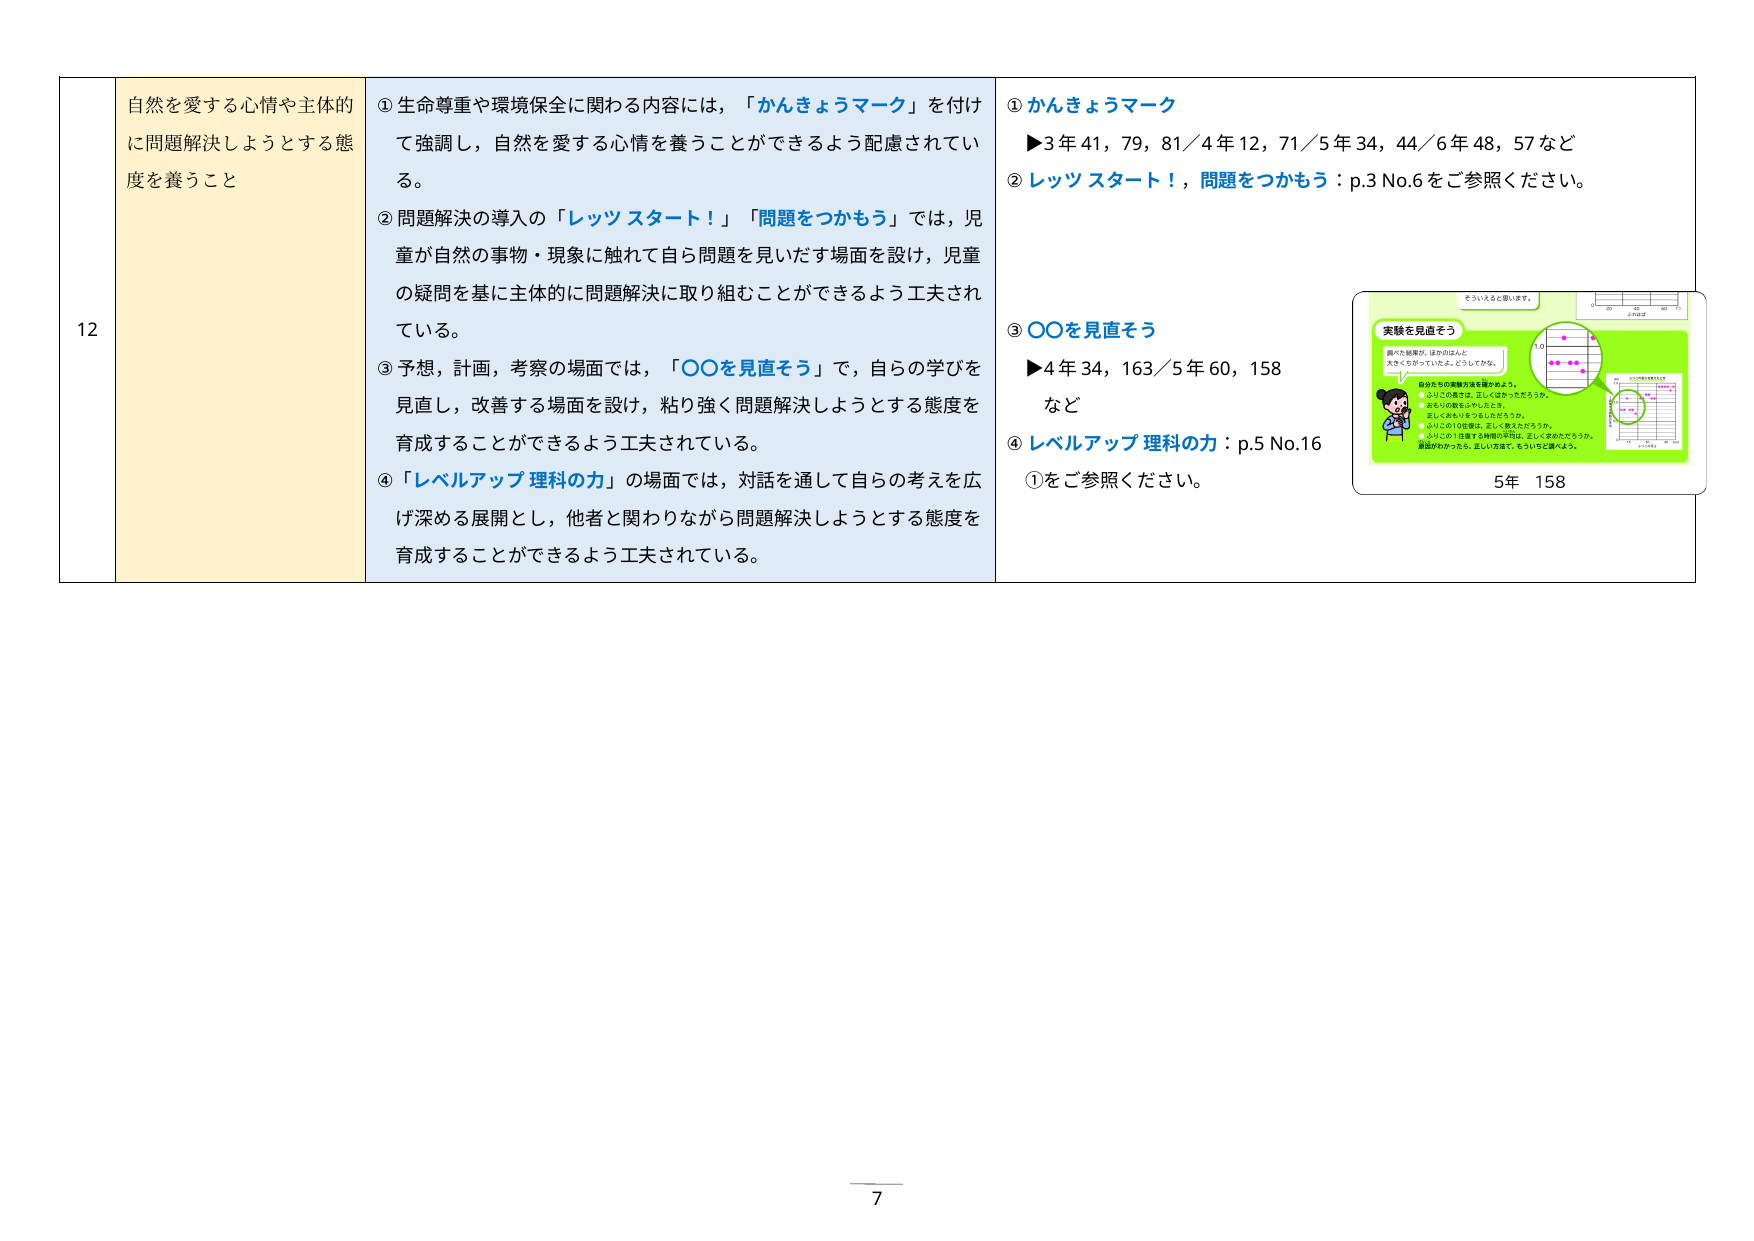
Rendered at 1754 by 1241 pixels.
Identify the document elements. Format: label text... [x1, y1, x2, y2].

picture [1352, 291, 1707, 495]
table_cell ①かんきょうマーク ▶3年41，79，81／4年12，71／5年34，44／6年48，57など ②レッツ スタート！，問題をつかもう：p.3 No.6をご参照ください。 ③〇〇を見直そう ▶4年34，163／5年60，158 など ④レベルアップ 理科の力：p.5 No.16 ①をご参照ください。 [996, 78, 1695, 582]
table_cell ①生命尊重や環境保全に関わる内容には，「かんきょうマーク」を付けて強調し，自然を愛する心情を養うことができるよう配慮されている。 ②問題解決の導入の「レッツ スタート！」「問題をつかもう」では，児童が自然の事物・現象に触れて自ら問題を見いだす場面を設け，児童の疑問を基に主体的に問題解決に取り組むことができるよう工夫されている。 ③予想，計画，考察の場面では，「〇〇を見直そう」で，自らの学びを見直し，改善する場面を設け，粘り強く問題解決しようとする態度を育成することができるよう工夫されている。 ④「レベルアップ 理科の力」の場面では，対話を通して自らの考えを広げ深める展開とし，他者と関わりながら問題解決しようとする態度を育成することができるよう工夫されている。 [366, 78, 995, 582]
table_cell 12 [60, 78, 115, 582]
table_cell 自然を愛する心情や主体的に問題解決しようとする態度を養うこと [116, 78, 365, 582]
